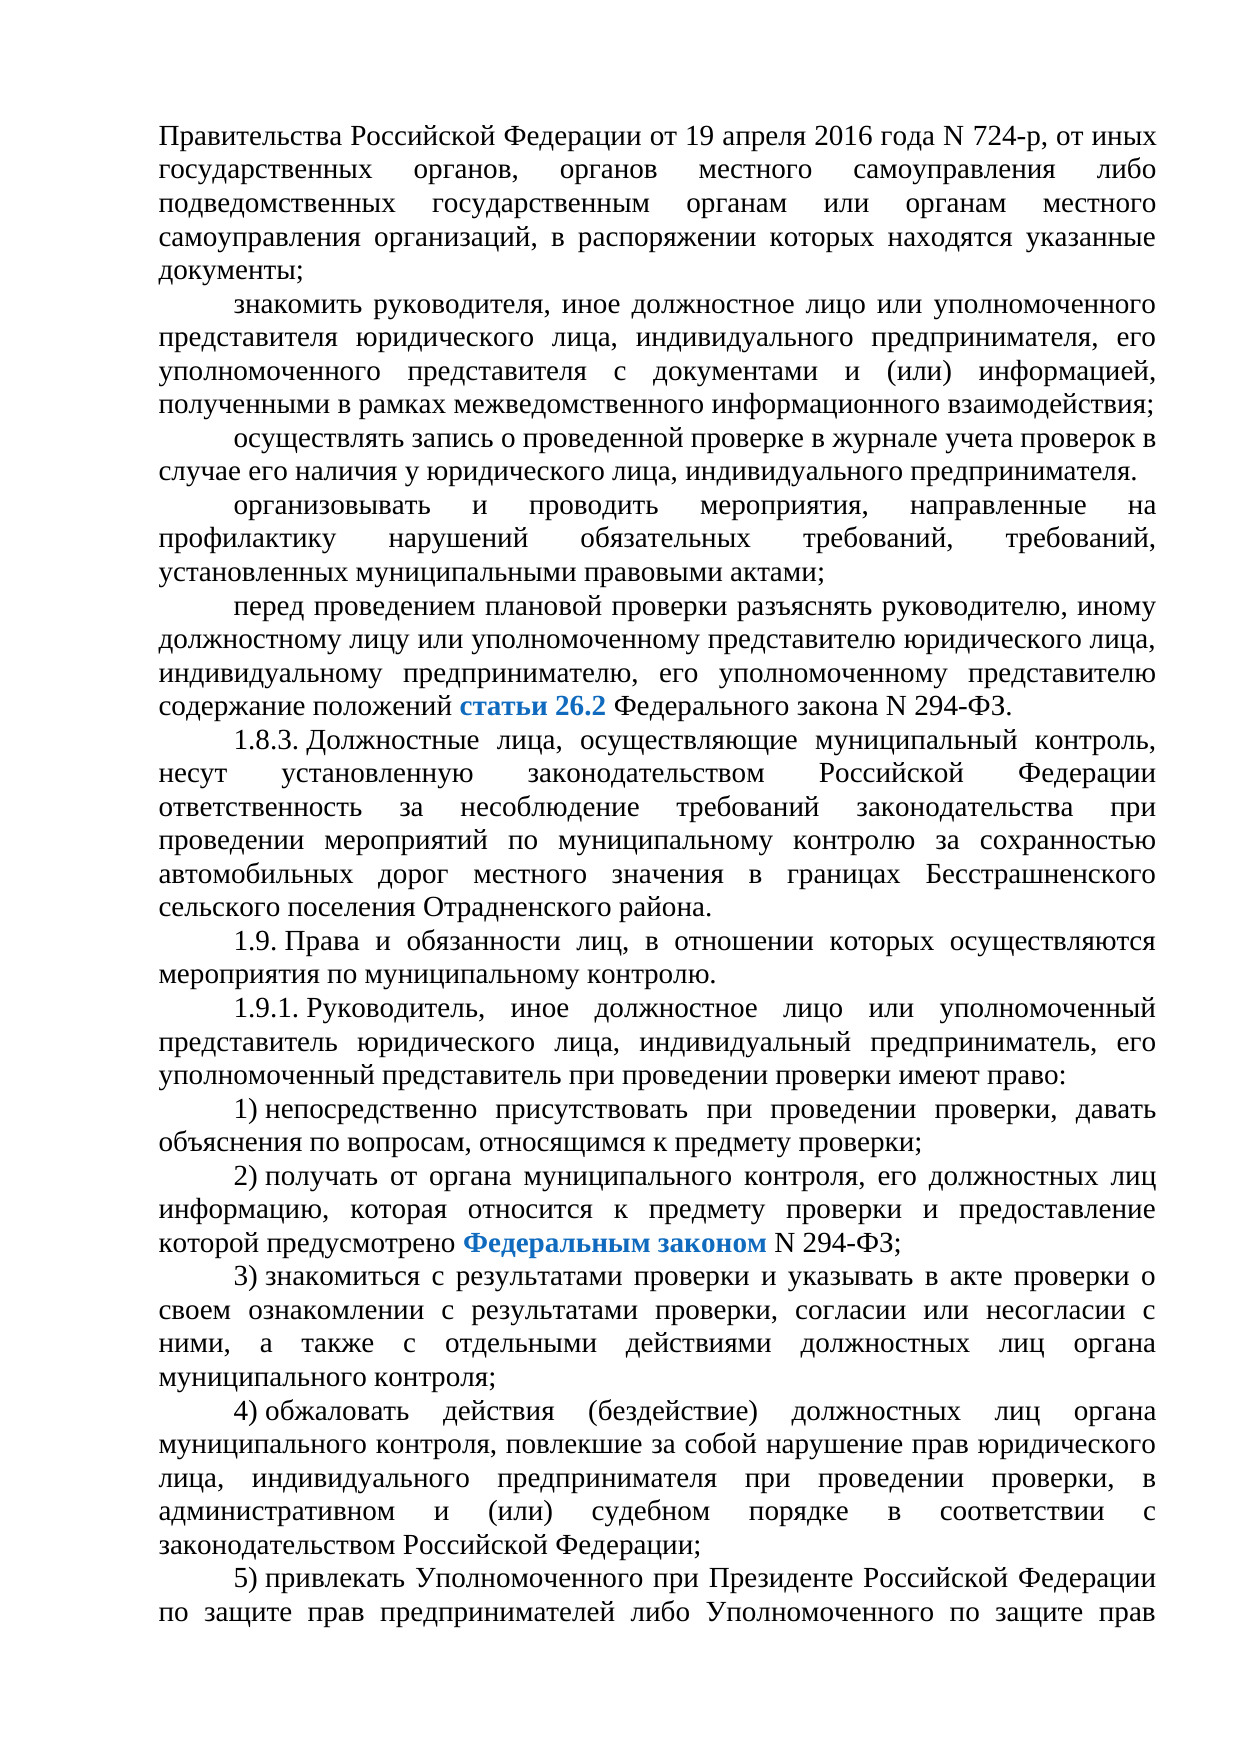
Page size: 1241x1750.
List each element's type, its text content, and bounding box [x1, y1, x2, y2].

text 2) получать от органа муниципального контроля, его должностных лиц информацию, которая относится к предмету проверки и предоставление которой предусмотрено Федеральным законом N 294-ФЗ; [158, 1158, 1157, 1258]
text организовывать и проводить мероприятия, направленные на профилактику нарушений обязательных требований, требований, установленных муниципальными правовыми актами; [158, 487, 1157, 588]
text 3) знакомиться с результатами проверки и указывать в акте проверки о своем ознакомлении с результатами проверки, согласии или несогласии с ними, а также с отдельными действиями должностных лиц органа муниципального контроля; [158, 1258, 1157, 1393]
text 1.9. Права и обязанности лиц, в отношении которых осуществляются мероприятия по муниципальному контролю. [158, 923, 1157, 990]
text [158, 118, 1157, 286]
text перед проведением плановой проверки разъяснять руководителю, иному должностному лицу или уполномоченному представителю юридического лица, индивидуальному предпринимателю, его уполномоченному представителю содержание положений статьи 26.2 Федерального закона N 294-ФЗ. [158, 588, 1157, 722]
text 1.8.3. Должностные лица, осуществляющие муниципальный контроль, несут установленную законодательством Российской Федерации ответственность за несоблюдение требований законодательства при проведении мероприятий по муниципальному контролю за сохранностью автомобильных дорог местного значения в границах Бесстрашненского сельского поселения Отрадненского района. [158, 722, 1157, 923]
text 4) обжаловать действия (бездействие) должностных лиц органа муниципального контроля, повлекшие за собой нарушение прав юридического лица, индивидуального предпринимателя при проведении проверки, в административном и (или) судебном порядке в соответствии с законодательством Российской Федерации; [158, 1393, 1157, 1560]
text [158, 1560, 1157, 1627]
text 1.9.1. Руководитель, иное должностное лицо или уполномоченный представитель юридического лица, индивидуальный предприниматель, его уполномоченный представитель при проведении проверки имеют право: [158, 990, 1157, 1091]
text осуществлять запись о проведенной проверке в журнале учета проверок в случае его наличия у юридического лица, индивидуального предпринимателя. [158, 420, 1157, 487]
text 1) непосредственно присутствовать при проведении проверки, давать объяснения по вопросам, относящимся к предмету проверки; [158, 1091, 1157, 1158]
text знакомить руководителя, иное должностное лицо или уполномоченного представителя юридического лица, индивидуального предпринимателя, его уполномоченного представителя с документами и (или) информацией, полученными в рамках межведомственного информационного взаимодействия; [158, 286, 1157, 420]
